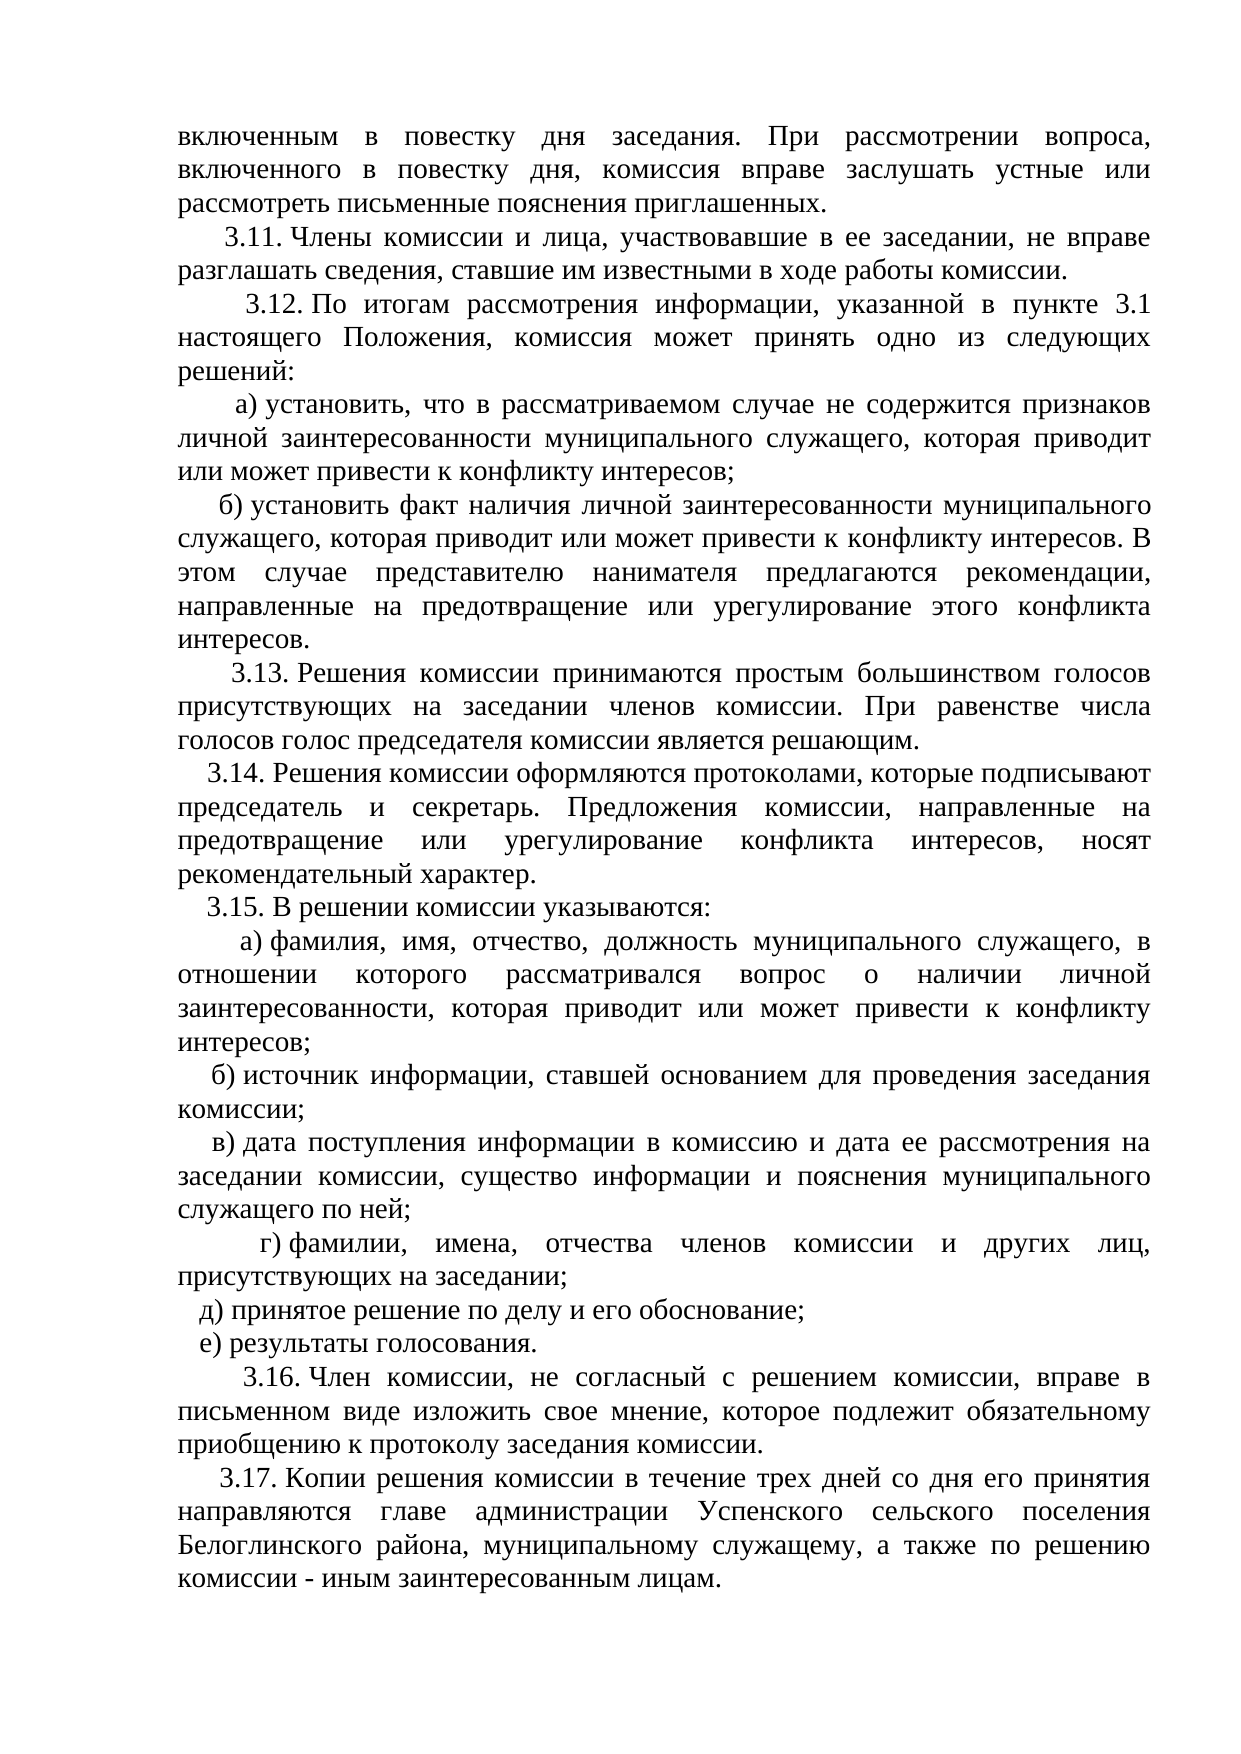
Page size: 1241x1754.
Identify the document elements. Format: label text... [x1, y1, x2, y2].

text в) дата поступления информации в комиссию и дата ее рассмотрения на заседании комиссии, существо информации и пояснения муниципального служащего по ней; [177, 1124, 1152, 1225]
text д) принятое решение по делу и его обоснование; [177, 1292, 1152, 1326]
text 3.11. Члены комиссии и лица, участвовавшие в ее заседании, не вправе разглашать сведения, ставшие им известными в ходе работы комиссии. [177, 219, 1152, 286]
text а) фамилия, имя, отчество, должность муниципального служащего, в отношении которого рассматривался вопрос о наличии личной заинтересованности, которая приводит или может привести к конфликту интересов; [177, 923, 1152, 1057]
text 3.17. Копии решения комиссии в течение трех дней со дня его принятия направляются главе администрации Успенского сельского поселения Белоглинского района, муниципальному служащему, а также по решению комиссии - иным заинтересованным лицам. [177, 1460, 1152, 1594]
text е) результаты голосования. [177, 1326, 1152, 1359]
text б) источник информации, ставшей основанием для проведения заседания комиссии; [177, 1057, 1152, 1124]
text б) установить факт наличия личной заинтересованности муниципального служащего, которая приводит или может привести к конфликту интересов. В этом случае представителю нанимателя предлагаются рекомендации, направленные на предотвращение или урегулирование этого конфликта интересов. [177, 487, 1152, 655]
text 3.16. Член комиссии, не согласный с решением комиссии, вправе в письменном виде изложить свое мнение, которое подлежит обязательному приобщению к протоколу заседания комиссии. [177, 1359, 1152, 1460]
text 3.15. В решении комиссии указываются: [177, 889, 1152, 923]
text 3.12. По итогам рассмотрения информации, указанной в пункте 3.1 настоящего Положения, комиссия может принять одно из следующих решений: [177, 286, 1152, 386]
text 3.14. Решения комиссии оформляются протоколами, которые подписывают председатель и секретарь. Предложения комиссии, направленные на предотвращение или урегулирование конфликта интересов, носят рекомендательный характер. [177, 755, 1152, 889]
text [177, 118, 1152, 219]
text 3.13. Решения комиссии принимаются простым большинством голосов присутствующих на заседании членов комиссии. При равенстве числа голосов голос председателя комиссии является решающим. [177, 655, 1152, 755]
text г) фамилии, имена, отчества членов комиссии и других лиц, присутствующих на заседании; [177, 1225, 1152, 1292]
text а) установить, что в рассматриваемом случае не содержится признаков личной заинтересованности муниципального служащего, которая приводит или может привести к конфликту интересов; [177, 386, 1152, 487]
